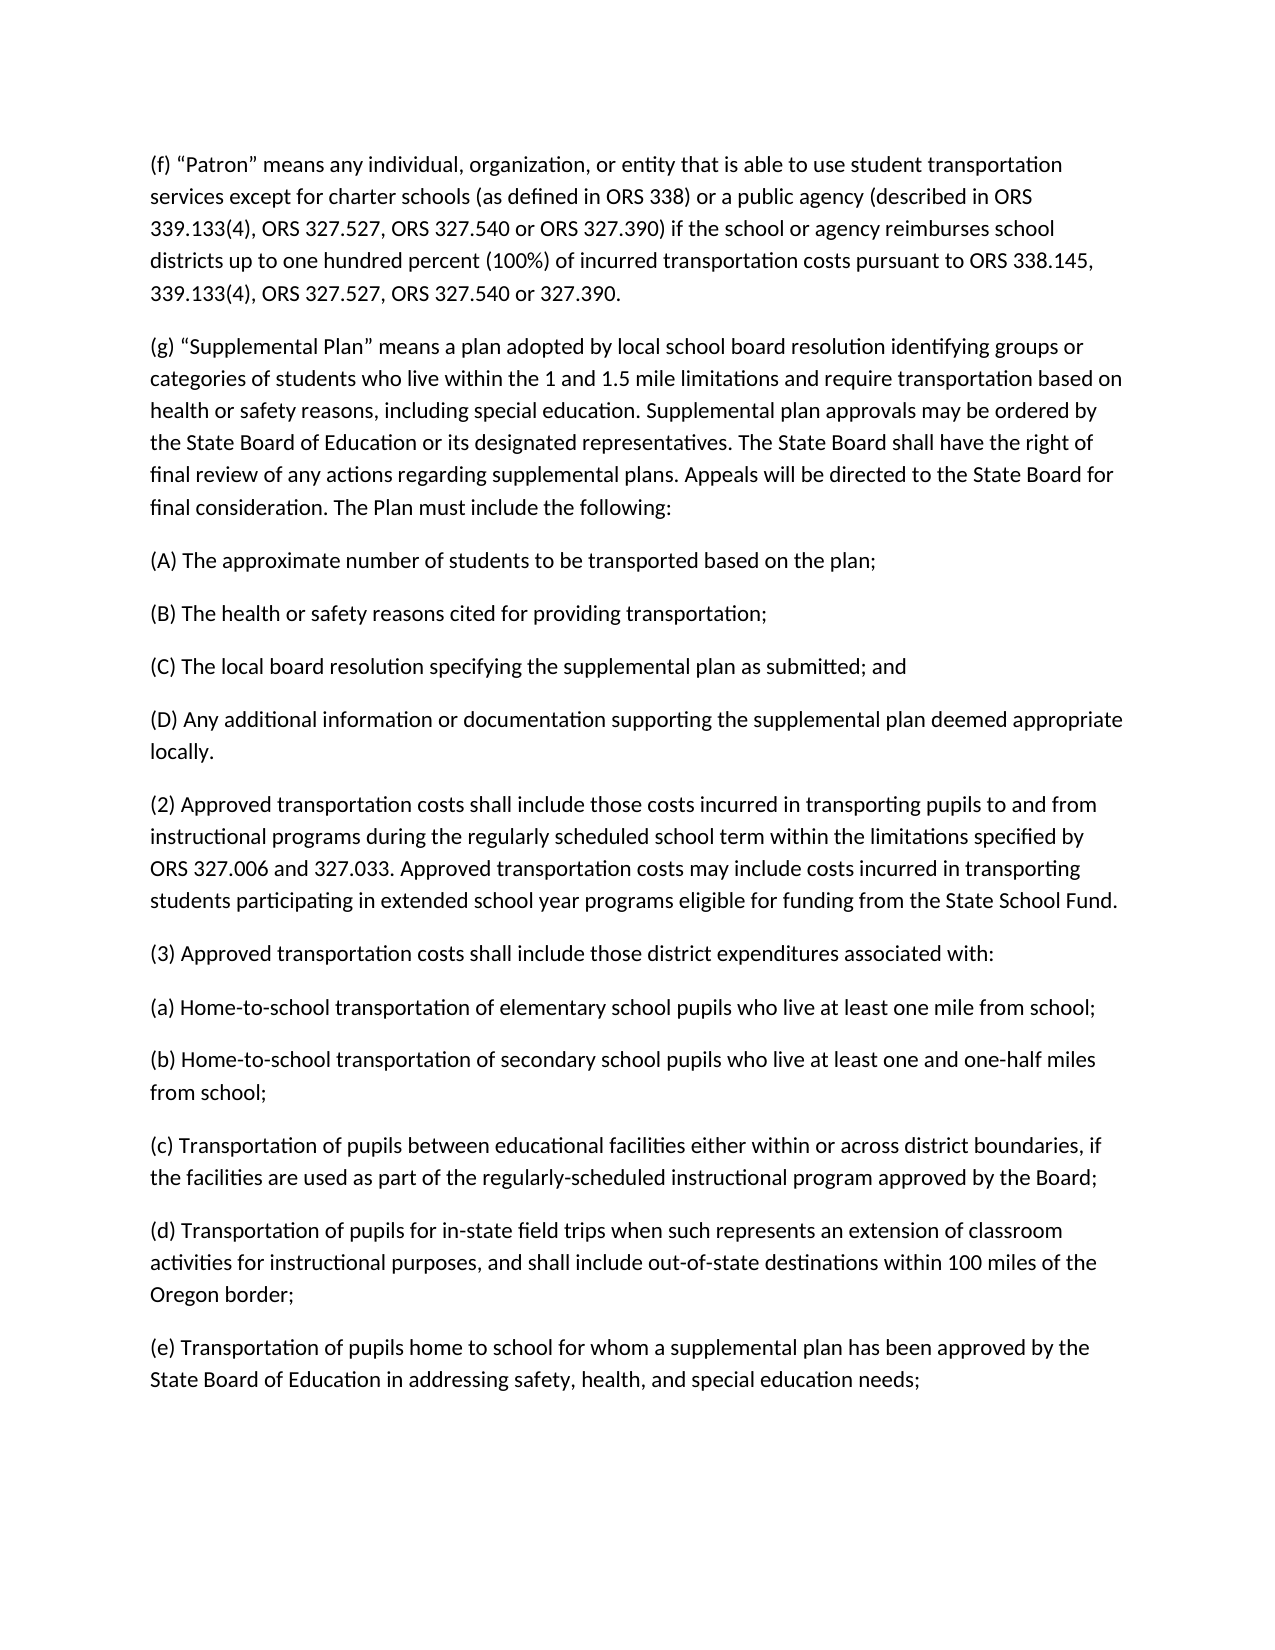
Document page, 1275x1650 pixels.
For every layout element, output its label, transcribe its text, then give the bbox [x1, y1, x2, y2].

text (C) The local board resolution specifying the supplemental plan as submitted; and [150, 652, 1125, 680]
text (B) The health or safety reasons cited for providing transportation; [150, 599, 1125, 627]
text (D) Any additional information or documentation supporting the supplemental plan deemed appropriate locally. [150, 705, 1125, 765]
text (d) Transportation of pupils for in-state field trips when such represents an extension of classroom activities for instructional purposes, and shall include out-of-state destinations within 100 miles of the Oregon border; [150, 1216, 1125, 1308]
text (2) Approved transportation costs shall include those costs incurred in transporting pupils to and from instructional programs during the regularly scheduled school term within the limitations specified by ORS 327.006 and 327.033. Approved transportation costs may include costs incurred in transporting students participating in extended school year programs eligible for funding from the State School Fund. [150, 790, 1125, 914]
text (3) Approved transportation costs shall include those district expenditures associated with: [150, 939, 1125, 968]
text (A) The approximate number of students to be transported based on the plan; [150, 546, 1125, 574]
text (f) “Patron” means any individual, organization, or entity that is able to use student transportation services except for charter schools (as defined in ORS 338) or a public agency (described in ORS 339.133(4), ORS 327.527, ORS 327.540 or ORS 327.390) if the school or agency reimburses school districts up to one hundred percent (100%) of incurred transportation costs pursuant to ORS 338.145, 339.133(4), ORS 327.527, ORS 327.540 or 327.390. [150, 150, 1125, 307]
text (g) “Supplemental Plan” means a plan adopted by local school board resolution identifying groups or categories of students who live within the 1 and 1.5 mile limitations and require transportation based on health or safety reasons, including special education. Supplemental plan approvals may be ordered by the State Board of Education or its designated representatives. The State Board shall have the right of final review of any actions regarding supplemental plans. Appeals will be directed to the State Board for final consideration. The Plan must include the following: [150, 332, 1125, 521]
text (a) Home-to-school transportation of elementary school pupils who live at least one mile from school; [150, 993, 1125, 1021]
text (b) Home-to-school transportation of secondary school pupils who live at least one and one-half miles from school; [150, 1046, 1125, 1106]
text (e) Transportation of pupils home to school for whom a supplemental plan has been approved by the State Board of Education in addressing safety, health, and special education needs; [150, 1333, 1125, 1394]
text (c) Transportation of pupils between educational facilities either within or across district boundaries, if the facilities are used as part of the regularly-scheduled instructional program approved by the Board; [150, 1131, 1125, 1191]
